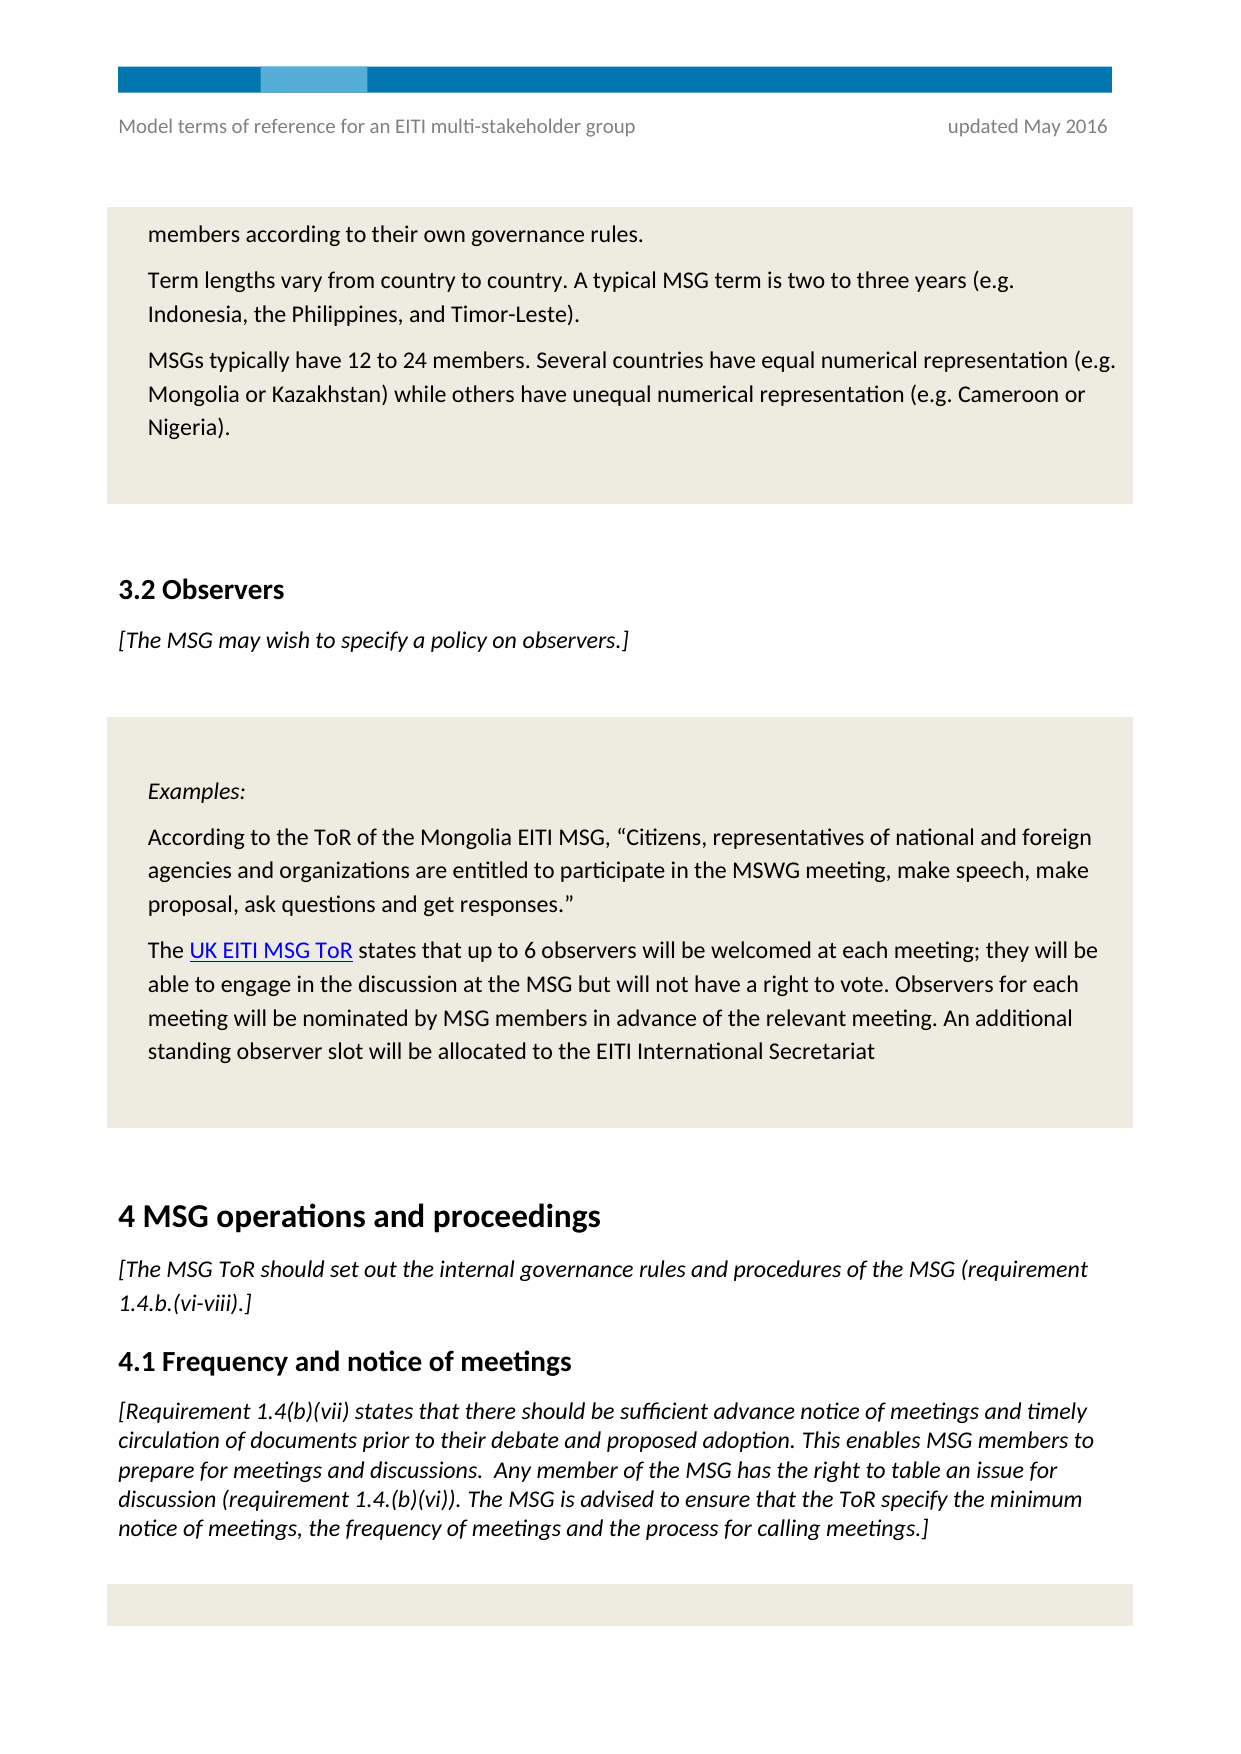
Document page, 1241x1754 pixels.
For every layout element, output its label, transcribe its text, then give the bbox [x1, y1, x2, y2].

subtitle 4 MSG operations and proceedings [118, 1195, 1122, 1236]
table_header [107, 207, 1133, 504]
table_header Examples: According to the ToR of the Mongolia EITI MSG, “Citizens, representatives of national and foreign agencies and organizations are entitled to participate in the MSWG meeting, make speech, make proposal, ask questions and get responses.” The UK EITI MSG ToR states that up to 6 observers will be welcomed at each meeting; they will be able to engage in the discussion at the MSG but will not have a right to vote. Observers for each meeting will be nominated by MSG members in advance of the relevant meeting. An additional standing observer slot will be allocated to the EITI International Secretariat [107, 717, 1133, 1128]
text [Requirement 1.4(b)(vii) states that there should be sufficient advance notice of meetings and timely circulation of documents prior to their debate and proposed adoption. This enables MSG members to prepare for meetings and discussions. Any member of the MSG has the right to table an issue for discussion (requirement 1.4.(b)(vi)). The MSG is advised to ensure that the ToR specify the minimum notice of meetings, the frequency of meetings and the process for calling meetings.] [118, 1396, 1122, 1542]
subtitle 4.1 Frequency and notice of meetings [118, 1343, 1122, 1378]
subtitle 3.2 Observers [118, 571, 1122, 607]
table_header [107, 1584, 1133, 1626]
text [The MSG may wish to specify a policy on observers.] [118, 625, 1122, 654]
text [The MSG ToR should set out the internal governance rules and procedures of the MSG (requirement 1.4.b.(vi-viii).] [118, 1254, 1122, 1317]
